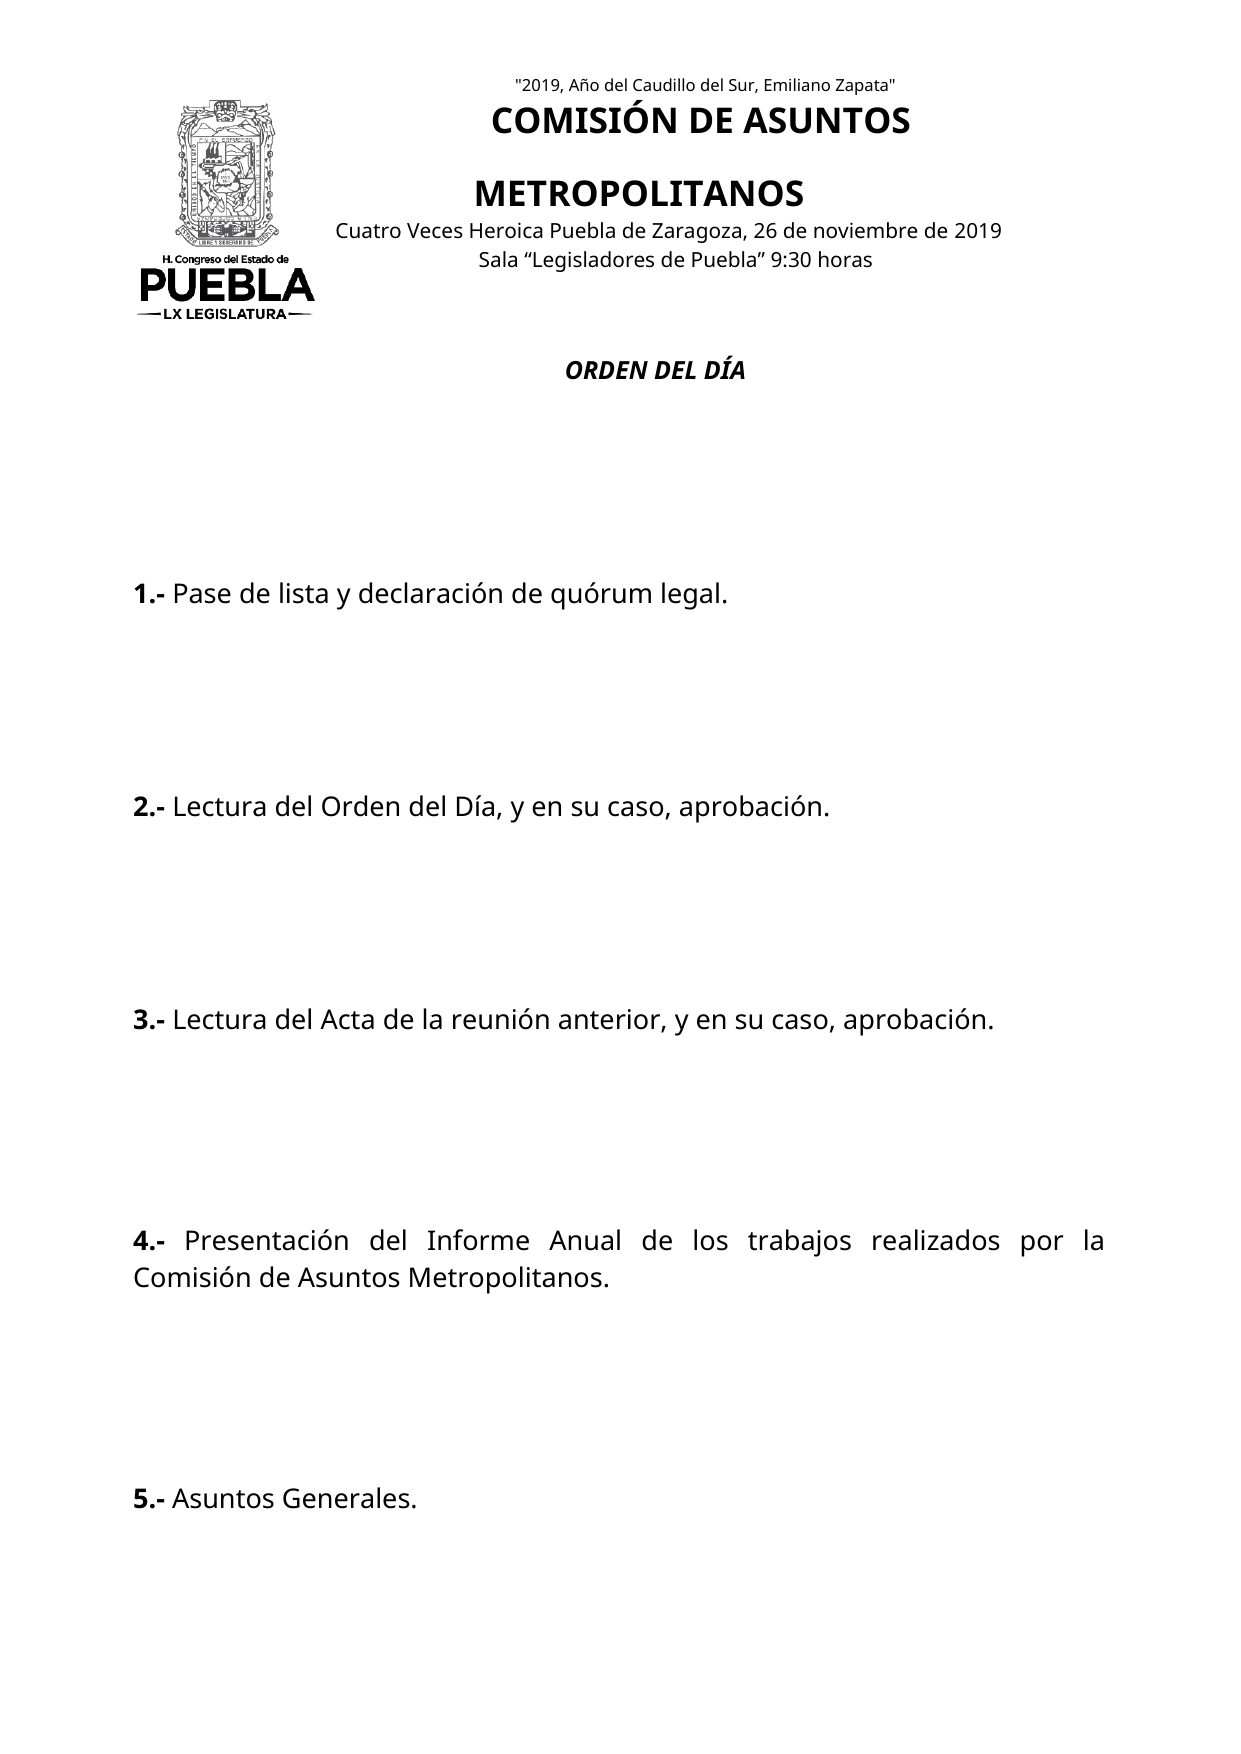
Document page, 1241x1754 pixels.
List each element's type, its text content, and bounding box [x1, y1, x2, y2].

text 2.- Lectura del Orden del Día, y en su caso, aprobación. [133, 787, 1106, 824]
text Cuatro Veces Heroica Puebla de Zaragoza, 26 de noviembre de 2019 [133, 216, 1106, 245]
text 5.- Asuntos Generales. [133, 1480, 1106, 1517]
text 1.- Pase de lista y declaración de quórum legal. [133, 574, 1106, 611]
text 4.- Presentación del Informe Anual de los trabajos realizados por la Comisión de Asuntos Metropolitanos. [133, 1222, 1106, 1296]
text Sala “Legisladores de Puebla” 9:30 horas [148, 245, 1106, 273]
text ORDEN DEL DÍA [133, 353, 1106, 387]
text 3.- Lectura del Acta de la reunión anterior, y en su caso, aprobación. [133, 1001, 1106, 1037]
picture [132, 97, 319, 324]
